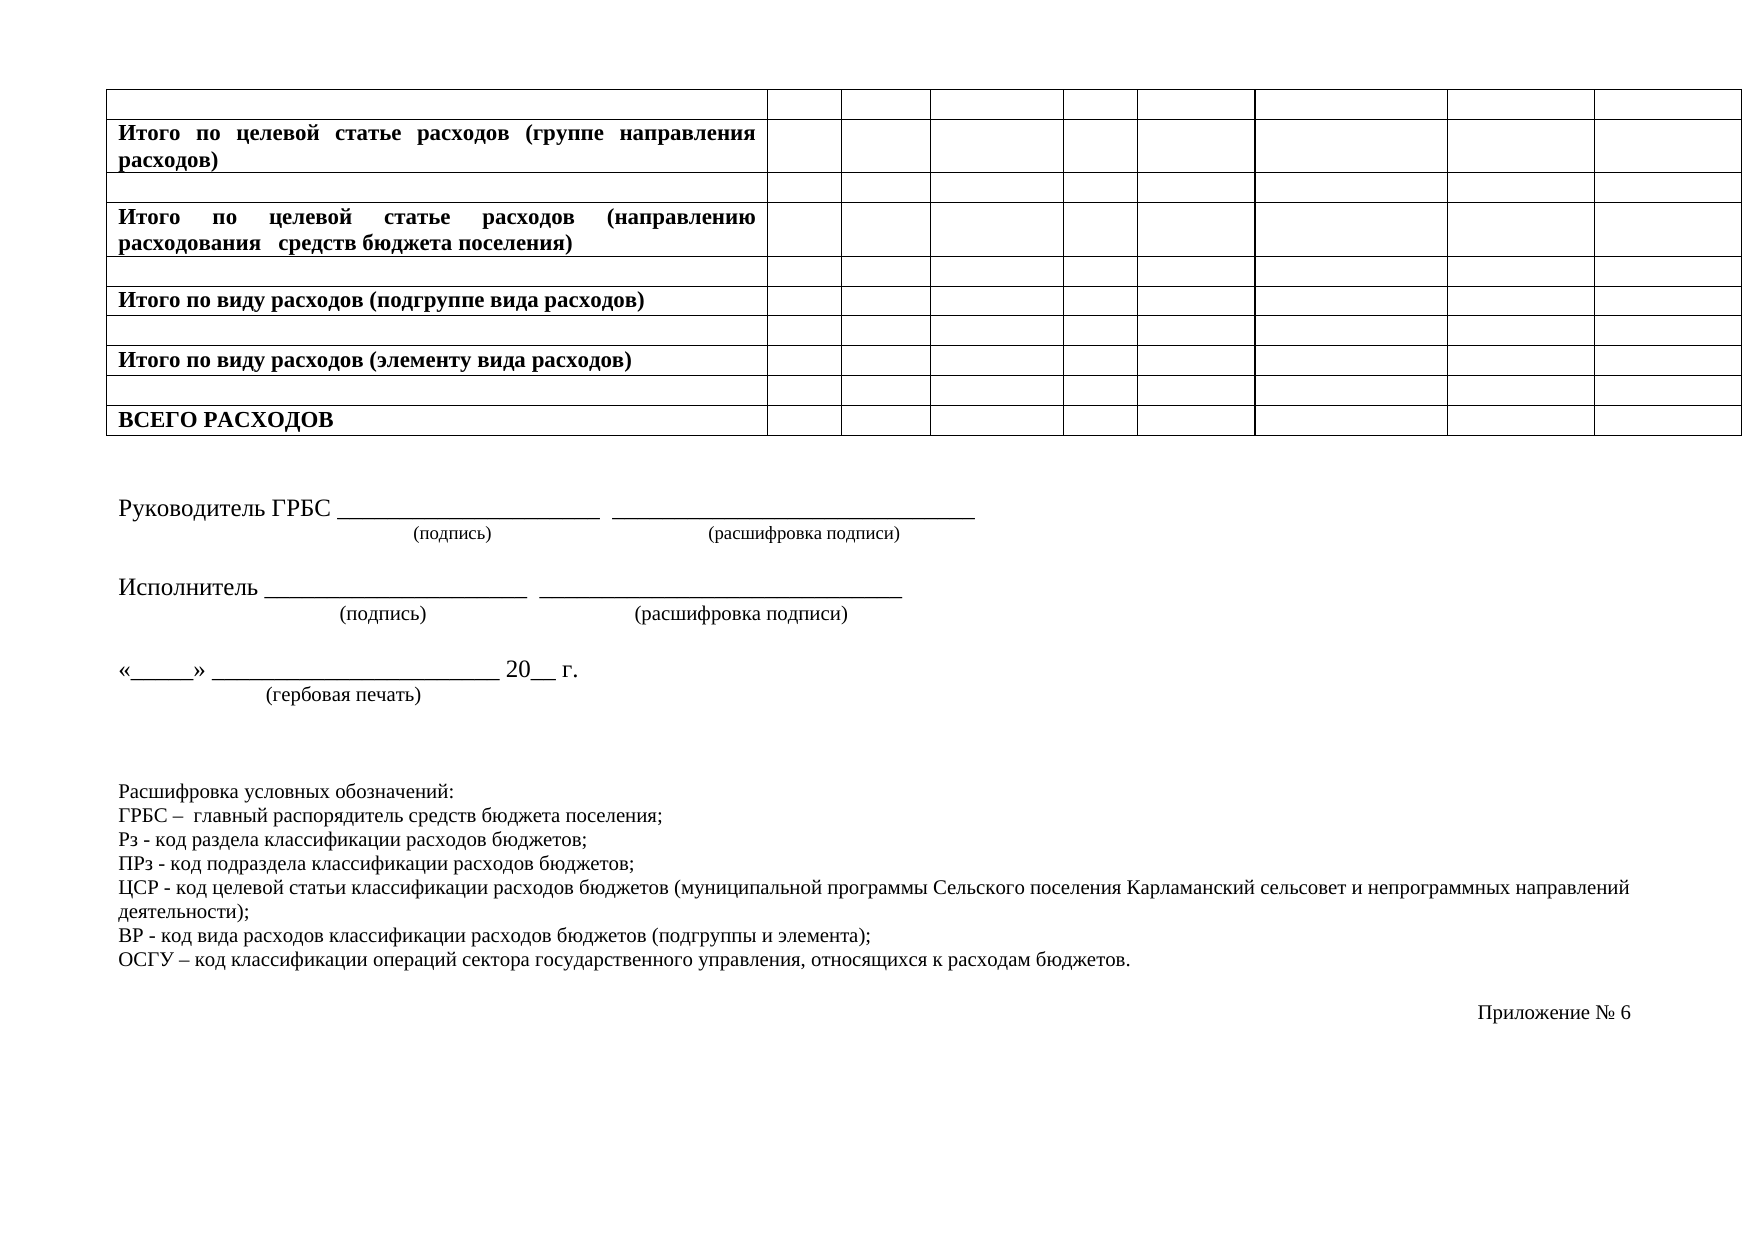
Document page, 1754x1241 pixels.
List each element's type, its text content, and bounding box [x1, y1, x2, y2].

text ВР - код вида расходов классификации расходов бюджетов (подгруппы и элемента); [118, 923, 1636, 947]
table_cell [1595, 376, 1741, 405]
table_cell [842, 316, 930, 345]
table_cell [1138, 90, 1254, 118]
text «_____» _______________________ 20__ г. [118, 654, 1636, 682]
table_cell [1448, 406, 1594, 434]
table_cell [768, 90, 841, 118]
table_cell [1595, 90, 1741, 118]
text Приложение № 6 [118, 1000, 1636, 1024]
table_cell Итого по виду расходов (подгруппе вида расходов) [107, 287, 767, 315]
table_cell [1138, 376, 1254, 405]
table_cell [1448, 90, 1594, 118]
table_cell [931, 346, 1063, 375]
table_cell [1448, 120, 1594, 172]
table_cell [931, 90, 1063, 118]
table_cell [1256, 120, 1447, 172]
text ПРз - код подраздела классификации расходов бюджетов; [118, 851, 1636, 875]
text Рз - код раздела классификации расходов бюджетов; [118, 827, 1636, 851]
table_cell [1448, 257, 1594, 286]
table_cell [1595, 406, 1741, 434]
table_cell [931, 120, 1063, 172]
table_cell ВСЕГО РАСХОДОВ [107, 406, 767, 434]
table_cell [931, 287, 1063, 315]
table_cell [1064, 257, 1137, 286]
text ГРБС – главный распорядитель средств бюджета поселения; [118, 803, 1636, 827]
table_cell [842, 406, 930, 434]
table_cell [768, 257, 841, 286]
table_cell [107, 90, 767, 118]
table_cell Итого по целевой статье расходов (группе направления расходов) [107, 120, 767, 172]
table_cell [1256, 287, 1447, 315]
table_cell [1256, 376, 1447, 405]
table_cell [1064, 406, 1137, 434]
table_cell [1256, 316, 1447, 345]
table_cell [107, 376, 767, 405]
table_cell [842, 257, 930, 286]
table_cell [842, 120, 930, 172]
table_cell [1595, 257, 1741, 286]
table_cell [107, 257, 767, 286]
text Руководитель ГРБС _____________________ _____________________________ [118, 493, 1636, 522]
table_cell [1256, 346, 1447, 375]
text (подпись) (расшифровка подписи) [118, 522, 1636, 543]
table_cell [1138, 257, 1254, 286]
table_cell [842, 173, 930, 202]
table_cell [1256, 90, 1447, 118]
table_cell [1138, 203, 1254, 256]
table_cell [1064, 90, 1137, 118]
table_cell [931, 203, 1063, 256]
table_cell [768, 346, 841, 375]
table_cell [1064, 376, 1137, 405]
table_cell [768, 316, 841, 345]
table_cell [1595, 203, 1741, 256]
table_cell [1138, 120, 1254, 172]
table_cell [1595, 316, 1741, 345]
table_cell [842, 90, 930, 118]
table_cell [1138, 173, 1254, 202]
table_cell [1595, 287, 1741, 315]
table_cell [1595, 173, 1741, 202]
text Исполнитель _____________________ _____________________________ [118, 572, 1636, 601]
table_cell Итого по виду расходов (элементу вида расходов) [107, 346, 767, 375]
table_cell [1256, 257, 1447, 286]
table_cell [107, 316, 767, 345]
table_cell [1138, 316, 1254, 345]
table_cell [768, 203, 841, 256]
table_cell [931, 406, 1063, 434]
text Расшифровка условных обозначений: [118, 779, 1636, 803]
table_cell [931, 173, 1063, 202]
table_cell [768, 120, 841, 172]
table_cell [842, 203, 930, 256]
text (гербовая печать) [118, 682, 1636, 706]
table_cell [768, 376, 841, 405]
table_cell [1064, 287, 1137, 315]
table_cell [842, 287, 930, 315]
table_cell [768, 173, 841, 202]
text (подпись) (расшифровка подписи) [118, 601, 1636, 625]
table_cell [107, 173, 767, 202]
text ЦСР - код целевой статьи классификации расходов бюджетов (муниципальной программы Сельского поселения Карламанский сельсовет и непрограммных направлений деятельности); [118, 875, 1636, 923]
table_cell [1064, 316, 1137, 345]
table_cell [1064, 120, 1137, 172]
table_cell [1595, 120, 1741, 172]
table_cell [1595, 346, 1741, 375]
table_cell [931, 257, 1063, 286]
table_cell [1448, 203, 1594, 256]
table_cell [1448, 376, 1594, 405]
table_cell [1256, 406, 1447, 434]
table_cell [931, 316, 1063, 345]
table_cell [1448, 173, 1594, 202]
table_cell [1256, 173, 1447, 202]
table_cell [1448, 346, 1594, 375]
table_cell [931, 376, 1063, 405]
table_cell [842, 376, 930, 405]
table_cell [768, 287, 841, 315]
table_cell [1064, 203, 1137, 256]
table_cell [1448, 316, 1594, 345]
table_cell [1138, 406, 1254, 434]
table_cell [1138, 346, 1254, 375]
table_cell Итого по целевой статье расходов (направлению расходования средств бюджета поселения) [107, 203, 767, 256]
table_cell [1064, 346, 1137, 375]
table_cell [768, 406, 841, 434]
table_cell [842, 346, 930, 375]
table_cell [1448, 287, 1594, 315]
table_cell [1138, 287, 1254, 315]
table_cell [1256, 203, 1447, 256]
table_cell [1064, 173, 1137, 202]
text ОСГУ – код классификации операций сектора государственного управления, относящихся к расходам бюджетов. [118, 947, 1636, 971]
